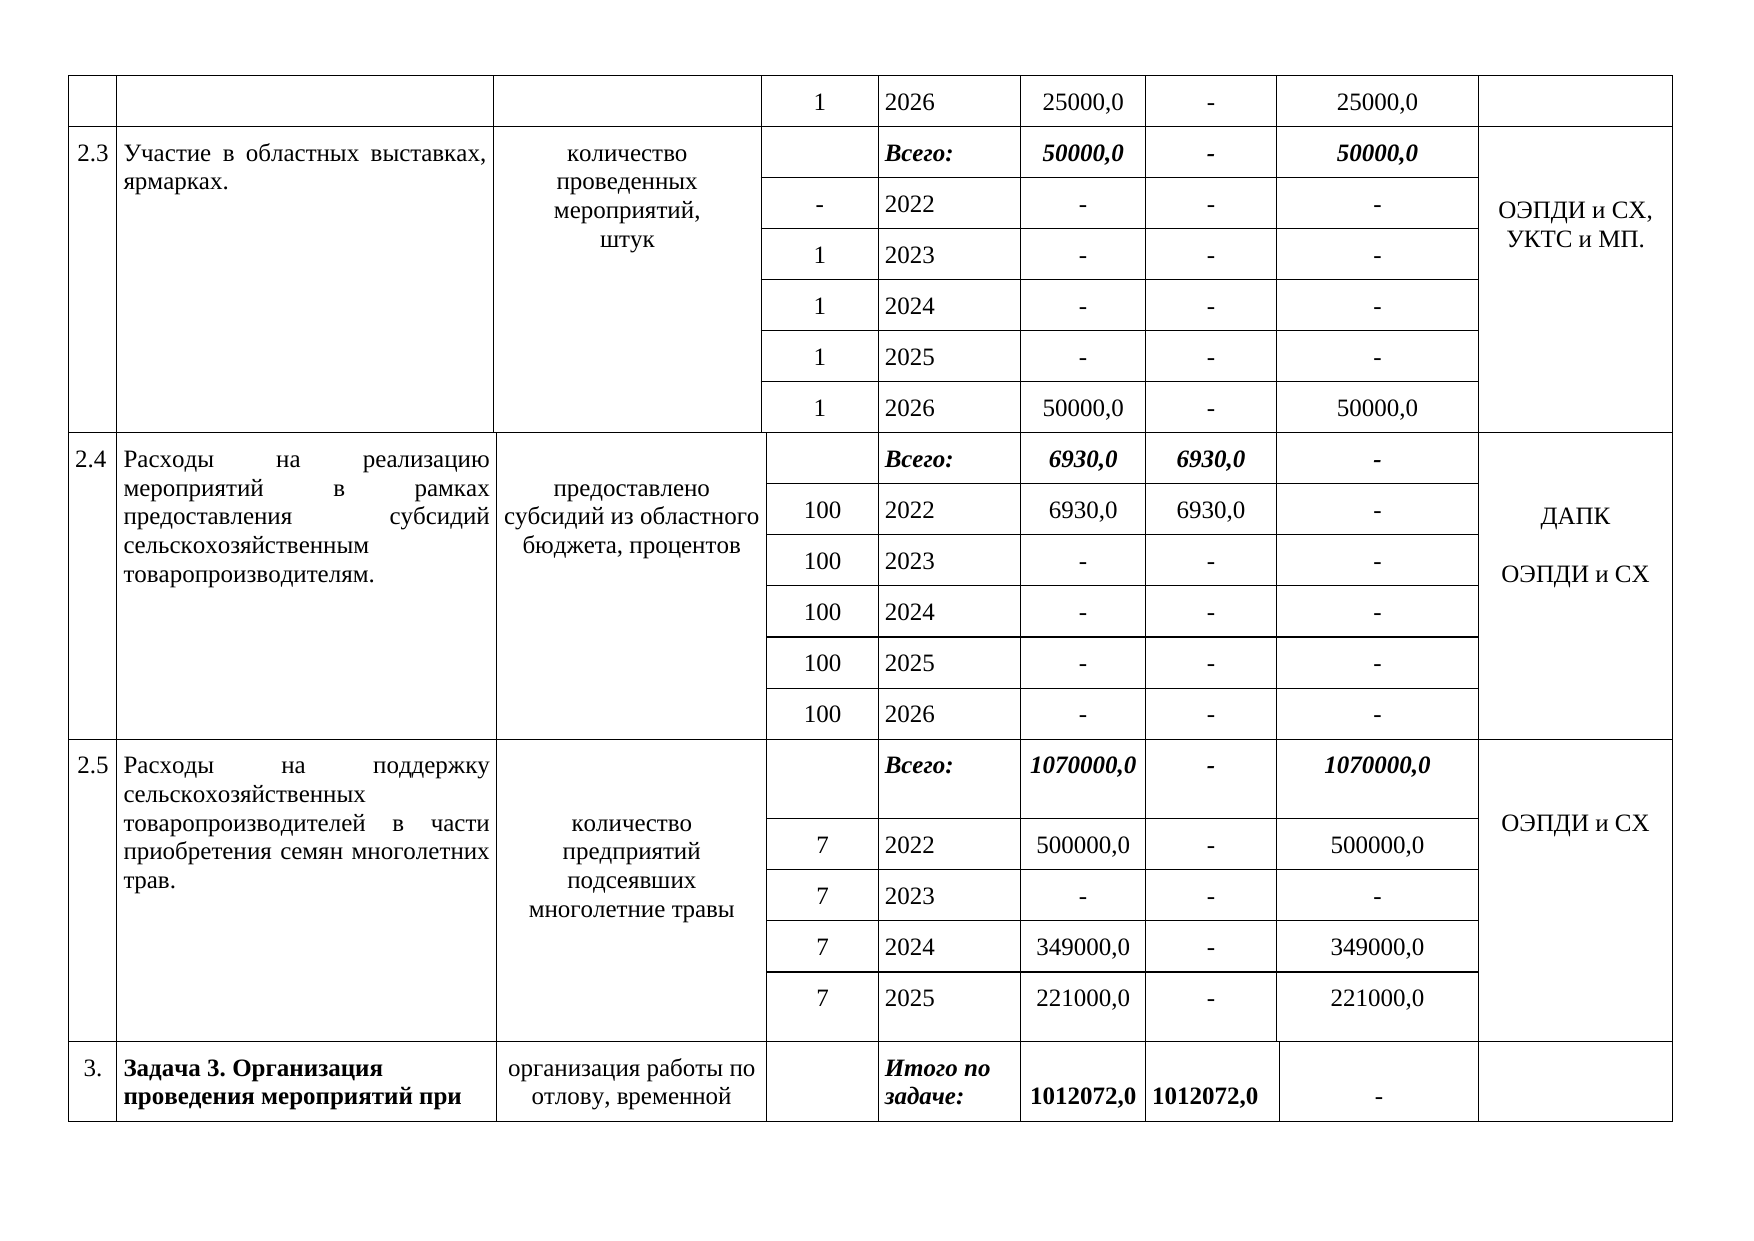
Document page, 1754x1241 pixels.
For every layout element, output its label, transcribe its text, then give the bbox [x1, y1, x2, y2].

table_cell 1 [762, 331, 878, 381]
table_cell - [1277, 689, 1478, 738]
table_cell 2024 [879, 921, 1020, 971]
table_cell 2.4 [69, 433, 116, 738]
table_cell - [1021, 535, 1145, 585]
table_cell 6930,0 [1146, 433, 1276, 483]
table_cell 6930,0 [1021, 484, 1145, 534]
table_cell 500000,0 [1021, 819, 1145, 869]
table_cell 1012072,0 [1146, 1042, 1279, 1121]
table_cell 500000,0 [1277, 819, 1478, 869]
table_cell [497, 1042, 766, 1121]
table_cell - [1146, 973, 1276, 1041]
table_cell 7 [767, 819, 878, 869]
table_cell 2022 [879, 178, 1020, 228]
table_cell 1 [762, 229, 878, 279]
table_cell - [1277, 638, 1478, 687]
table_cell - [1146, 535, 1276, 585]
table_cell 100 [767, 638, 878, 687]
table_cell 2025 [879, 638, 1020, 687]
table_cell - [1146, 638, 1276, 687]
table_cell 221000,0 [1021, 973, 1145, 1041]
table_cell 2023 [879, 870, 1020, 920]
table_cell 1 [762, 76, 878, 126]
table_cell предоставлено субсидий из областного бюджета, процентов [497, 433, 766, 738]
table_cell 2025 [879, 331, 1020, 381]
table_cell - [1146, 870, 1276, 920]
table_cell - [1277, 331, 1478, 381]
table_cell 25000,0 [1277, 76, 1478, 126]
table_cell 1070000,0 [1277, 740, 1478, 818]
table_cell - [1021, 689, 1145, 738]
table_cell 2026 [879, 76, 1020, 126]
table_cell ДАПК ОЭПДИ и СХ [1479, 433, 1672, 738]
table_cell 2022 [879, 484, 1020, 534]
table_cell - [1146, 280, 1276, 330]
table_cell 7 [767, 870, 878, 920]
table_cell [767, 1042, 878, 1121]
table_cell ОЭПДИ и СХ [1479, 740, 1672, 1041]
table_cell - [1146, 740, 1276, 818]
table_cell 2024 [879, 586, 1020, 636]
table_cell 1012072,0 [1021, 1042, 1145, 1121]
table_cell - [1021, 280, 1145, 330]
table_cell [762, 127, 878, 177]
table_cell 2023 [879, 229, 1020, 279]
table_cell 6930,0 [1021, 433, 1145, 483]
table_cell 2022 [879, 819, 1020, 869]
table_cell 3. [69, 1042, 116, 1121]
table_cell 2026 [879, 382, 1020, 432]
table_cell 1070000,0 [1021, 740, 1145, 818]
table_cell - [1277, 178, 1478, 228]
table_cell 50000,0 [1021, 382, 1145, 432]
table_cell 1 [762, 382, 878, 432]
table_cell - [1277, 484, 1478, 534]
table_cell - [1146, 586, 1276, 636]
table_cell Итого по задаче: [879, 1042, 1020, 1121]
table_cell - [1146, 382, 1276, 432]
table_cell 25000,0 [1021, 76, 1145, 126]
table_cell [767, 433, 878, 483]
table_cell - [1146, 921, 1276, 971]
table_cell количество предприятий подсеявших многолетние травы [497, 740, 766, 1041]
table_cell Расходы на поддержку сельскохозяйственных товаропроизводителей в части приобретения семян многолетних трав. [117, 740, 496, 1041]
table_cell 2.5 [69, 740, 116, 1041]
table_cell - [1277, 229, 1478, 279]
table_cell - [1146, 229, 1276, 279]
table_cell Всего: [879, 740, 1020, 818]
table_cell - [1146, 819, 1276, 869]
table_cell - [1021, 870, 1145, 920]
table_cell - [1146, 178, 1276, 228]
table_cell [767, 740, 878, 818]
table_cell - [1146, 689, 1276, 738]
table_cell 349000,0 [1277, 921, 1478, 971]
table_cell 2026 [879, 689, 1020, 738]
table_cell 50000,0 [1277, 127, 1478, 177]
table_cell [1479, 1042, 1672, 1121]
table_cell 100 [767, 484, 878, 534]
table_cell - [1021, 331, 1145, 381]
table_cell - [1021, 638, 1145, 687]
table_cell - [1277, 535, 1478, 585]
table_cell 100 [767, 689, 878, 738]
table_cell - [1146, 127, 1276, 177]
table_cell 2023 [879, 535, 1020, 585]
table_cell Расходы на реализацию мероприятий в рамках предоставления субсидий сельскохозяйственным товаропроизводителям. [117, 433, 496, 738]
table_cell 6930,0 [1146, 484, 1276, 534]
table_cell - [1021, 178, 1145, 228]
table_cell 7 [767, 973, 878, 1041]
table_cell количество проведенных мероприятий, штук [494, 127, 761, 432]
table_cell 50000,0 [1021, 127, 1145, 177]
table_cell ОЭПДИ и СХ, УКТС и МП. [1479, 127, 1672, 432]
table_cell 1 [762, 280, 878, 330]
table_cell - [1277, 586, 1478, 636]
table_cell - [1146, 331, 1276, 381]
table_cell - [1021, 586, 1145, 636]
table_cell 2024 [879, 280, 1020, 330]
table_cell 2.3 [69, 127, 116, 432]
table_cell Участие в областных выставках, ярмарках. [117, 127, 493, 432]
table_cell 100 [767, 586, 878, 636]
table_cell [117, 1042, 496, 1121]
table_cell 100 [767, 535, 878, 585]
table_cell 7 [767, 921, 878, 971]
table_cell Всего: [879, 127, 1020, 177]
table_cell - [1277, 280, 1478, 330]
table_cell - [1146, 76, 1276, 126]
table_cell 2025 [879, 973, 1020, 1041]
table_cell 50000,0 [1277, 382, 1478, 432]
table_cell 221000,0 [1277, 973, 1478, 1041]
table_cell - [1021, 229, 1145, 279]
table_cell - [1277, 870, 1478, 920]
table_cell - [1280, 1042, 1478, 1121]
table_cell - [762, 178, 878, 228]
table_cell Всего: [879, 433, 1020, 483]
table_cell 349000,0 [1021, 921, 1145, 971]
table_cell - [1277, 433, 1478, 483]
